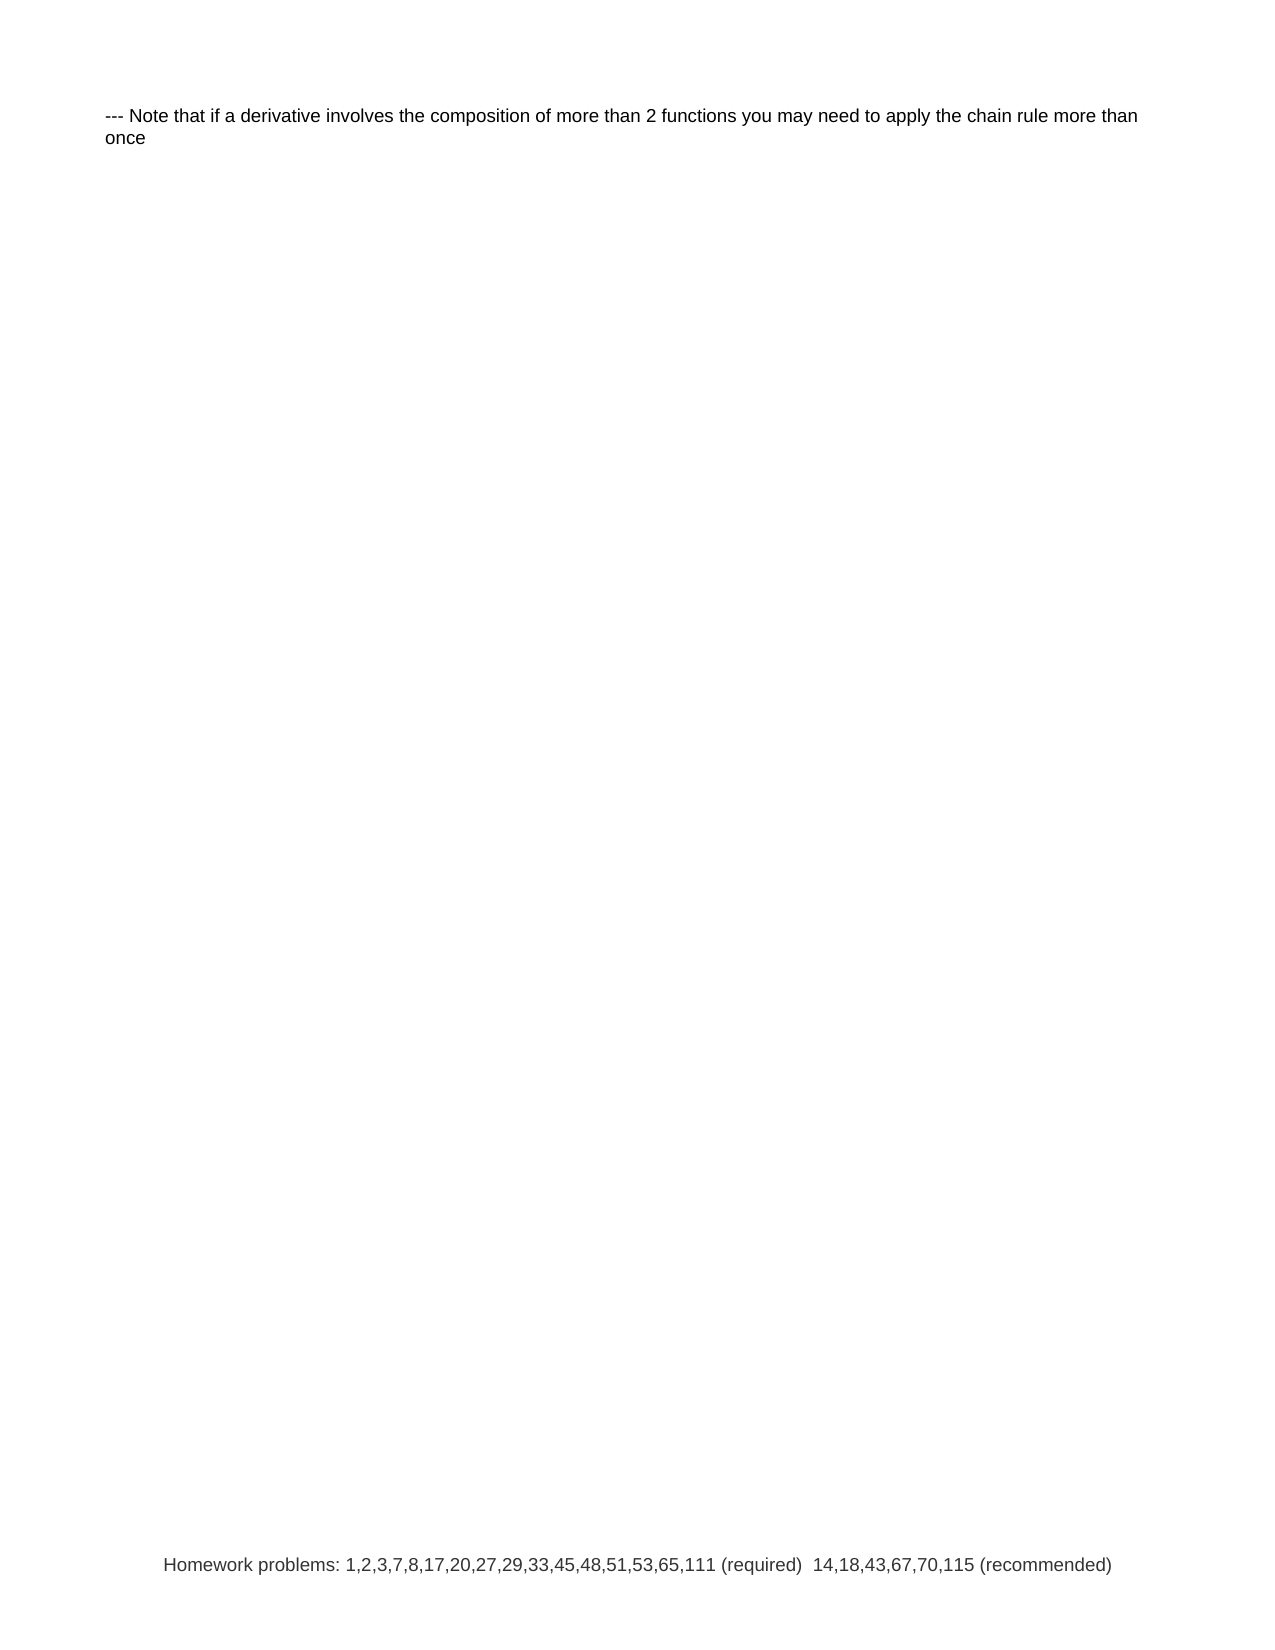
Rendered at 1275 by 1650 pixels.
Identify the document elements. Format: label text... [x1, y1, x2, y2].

text --- Note that if a derivative involves the composition of more than 2 functions you may need to apply the chain rule more than once [105, 105, 1170, 148]
